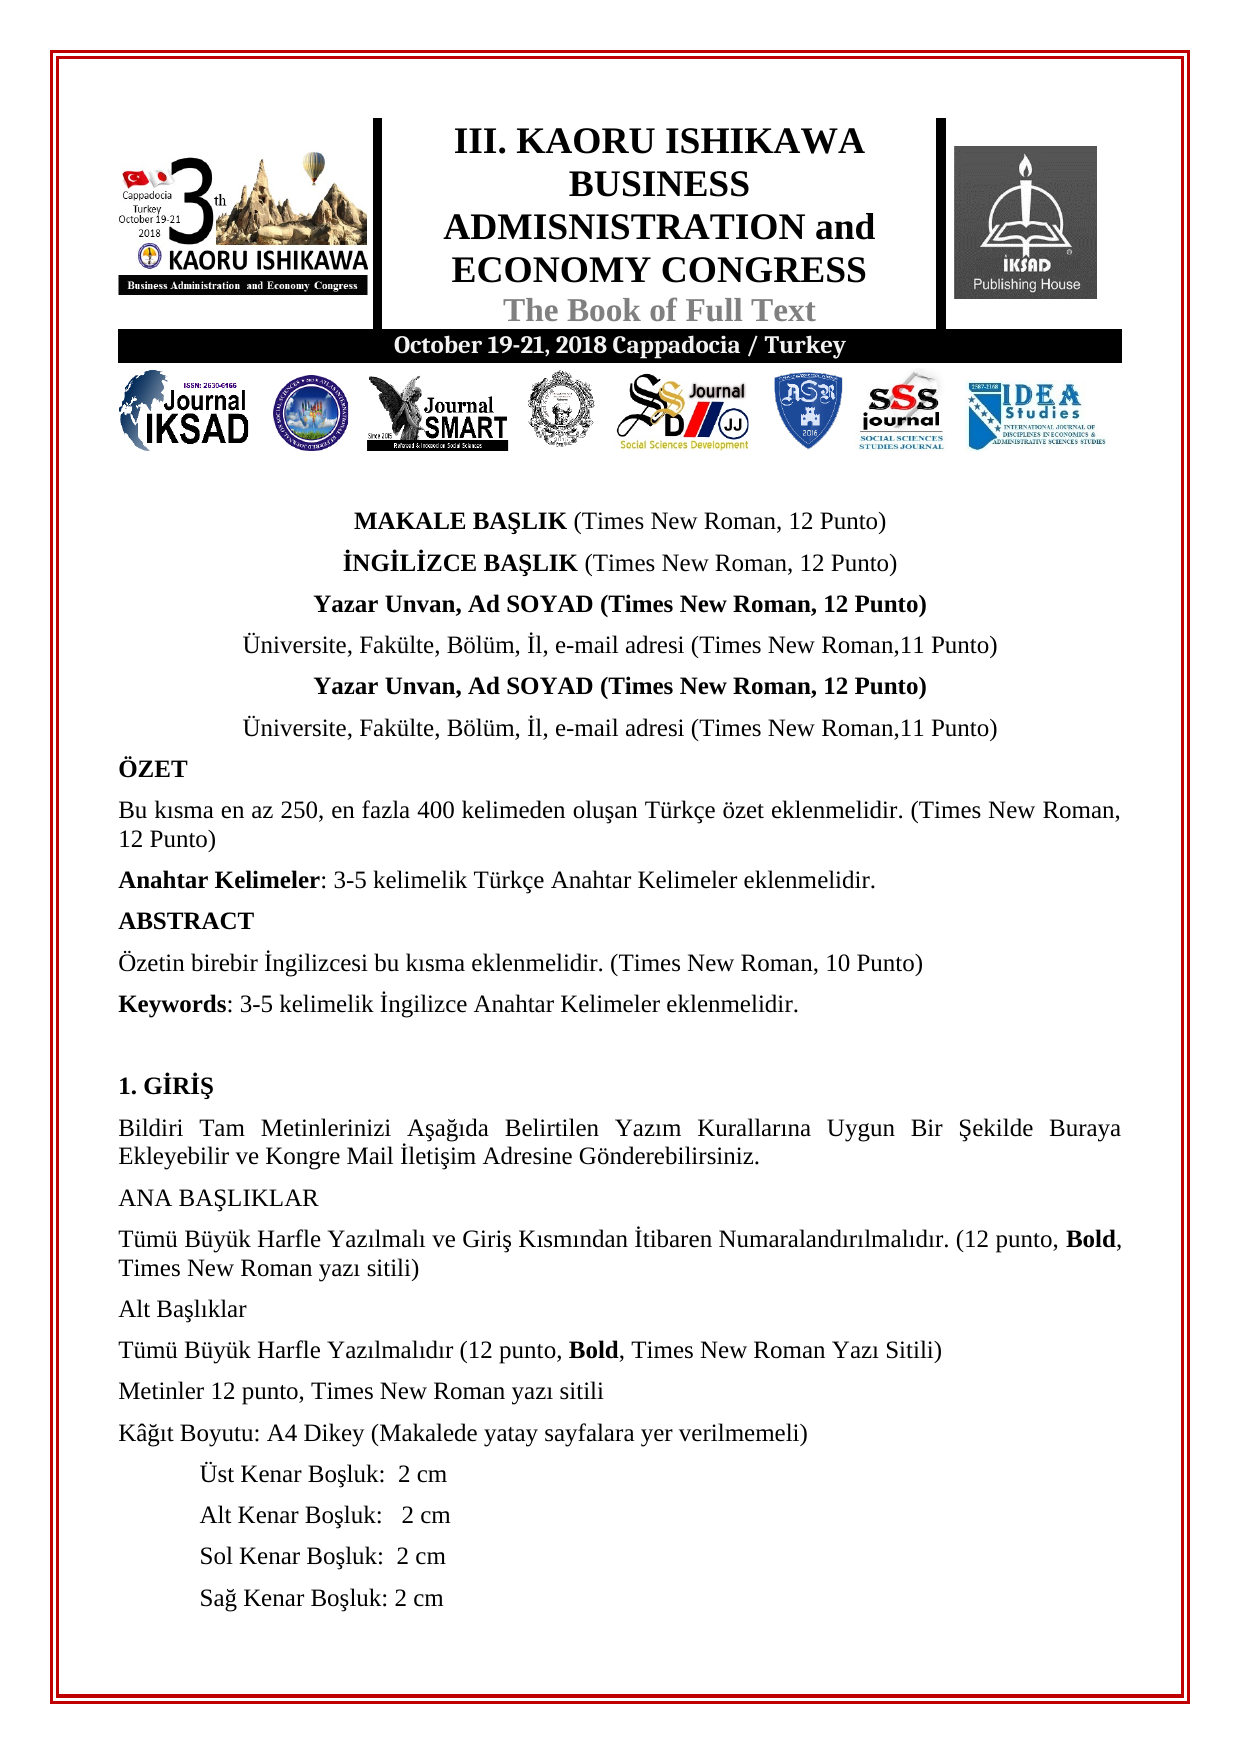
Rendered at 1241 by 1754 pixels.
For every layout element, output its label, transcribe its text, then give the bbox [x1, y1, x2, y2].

picture [855, 368, 947, 451]
picture [366, 372, 509, 451]
text Anahtar Kelimeler: 3-5 kelimelik Türkçe Anahtar Kelimeler eklenmelidir. [118, 865, 1122, 894]
picture [273, 375, 349, 451]
text Kâğıt Boyutu: A4 Dikey (Makalede yatay sayfalara yer verilmemeli) [118, 1418, 1122, 1446]
picture [773, 370, 843, 451]
text Sağ Kenar Boşluk: 2 cm [118, 1583, 1122, 1611]
text Keywords: 3-5 kelimelik İngilizce Anahtar Kelimeler eklenmelidir. [118, 989, 1122, 1018]
picture [526, 367, 596, 451]
text Metinler 12 punto, Times New Roman yazı sitili [118, 1376, 1122, 1405]
table_header October 19-21, 2018 Cappadocia / Turkey [118, 329, 1122, 363]
text İNGİLİZCE BAŞLIK (Times New Roman, 12 Punto) [118, 548, 1122, 576]
table_header III. KAORU ISHIKAWA BUSINESS ADMISNISTRATION and ECONOMY CONGRESS The Book of Full Text [382, 118, 936, 329]
text Üniversite, Fakülte, Bölüm, İl, e-mail adresi (Times New Roman,11 Punto) [118, 713, 1122, 741]
text Üniversite, Fakülte, Bölüm, İl, e-mail adresi (Times New Roman,11 Punto) [118, 630, 1122, 659]
picture [954, 146, 1097, 299]
picture [116, 149, 369, 298]
text Bildiri Tam Metinlerinizi Aşağıda Belirtilen Yazım Kurallarına Uygun Bir Şekilde Buraya Ekleyebilir ve Kongre Mail İletişim Adresine Gönderebilirsiniz. [118, 1113, 1122, 1170]
text 1. GİRİŞ [118, 1071, 1122, 1100]
text ABSTRACT [118, 906, 1122, 935]
text Yazar Unvan, Ad SOYAD (Times New Roman, 12 Punto) [118, 589, 1122, 618]
text ANA BAŞLIKLAR [118, 1183, 1122, 1211]
text Tümü Büyük Harfle Yazılmalı ve Giriş Kısmından İtibaren Numaralandırılmalıdır. (12 punto, Bold, Times New Roman yazı sitili) [118, 1224, 1122, 1281]
text Tümü Büyük Harfle Yazılmalıdır (12 punto, Bold, Times New Roman Yazı Sitili) [118, 1335, 1122, 1364]
text Sol Kenar Boşluk: 2 cm [118, 1541, 1122, 1570]
text Özetin birebir İngilizcesi bu kısma eklenmelidir. (Times New Roman, 10 Punto) [118, 948, 1122, 976]
table_header [946, 118, 1109, 329]
picture [118, 370, 249, 451]
text Üst Kenar Boşluk: 2 cm [118, 1459, 1122, 1488]
table_header [105, 118, 373, 329]
text MAKALE BAŞLIK (Times New Roman, 12 Punto) [118, 506, 1122, 535]
picture [965, 380, 1110, 451]
text Yazar Unvan, Ad SOYAD (Times New Roman, 12 Punto) [118, 671, 1122, 700]
text Alt Kenar Boşluk: 2 cm [118, 1500, 1122, 1529]
text Alt Başlıklar [118, 1294, 1122, 1323]
text ÖZET [118, 754, 1122, 783]
picture [613, 371, 749, 451]
text Bu kısma en az 250, en fazla 400 kelimeden oluşan Türkçe özet eklenmelidir. (Times New Roman, 12 Punto) [118, 795, 1122, 853]
